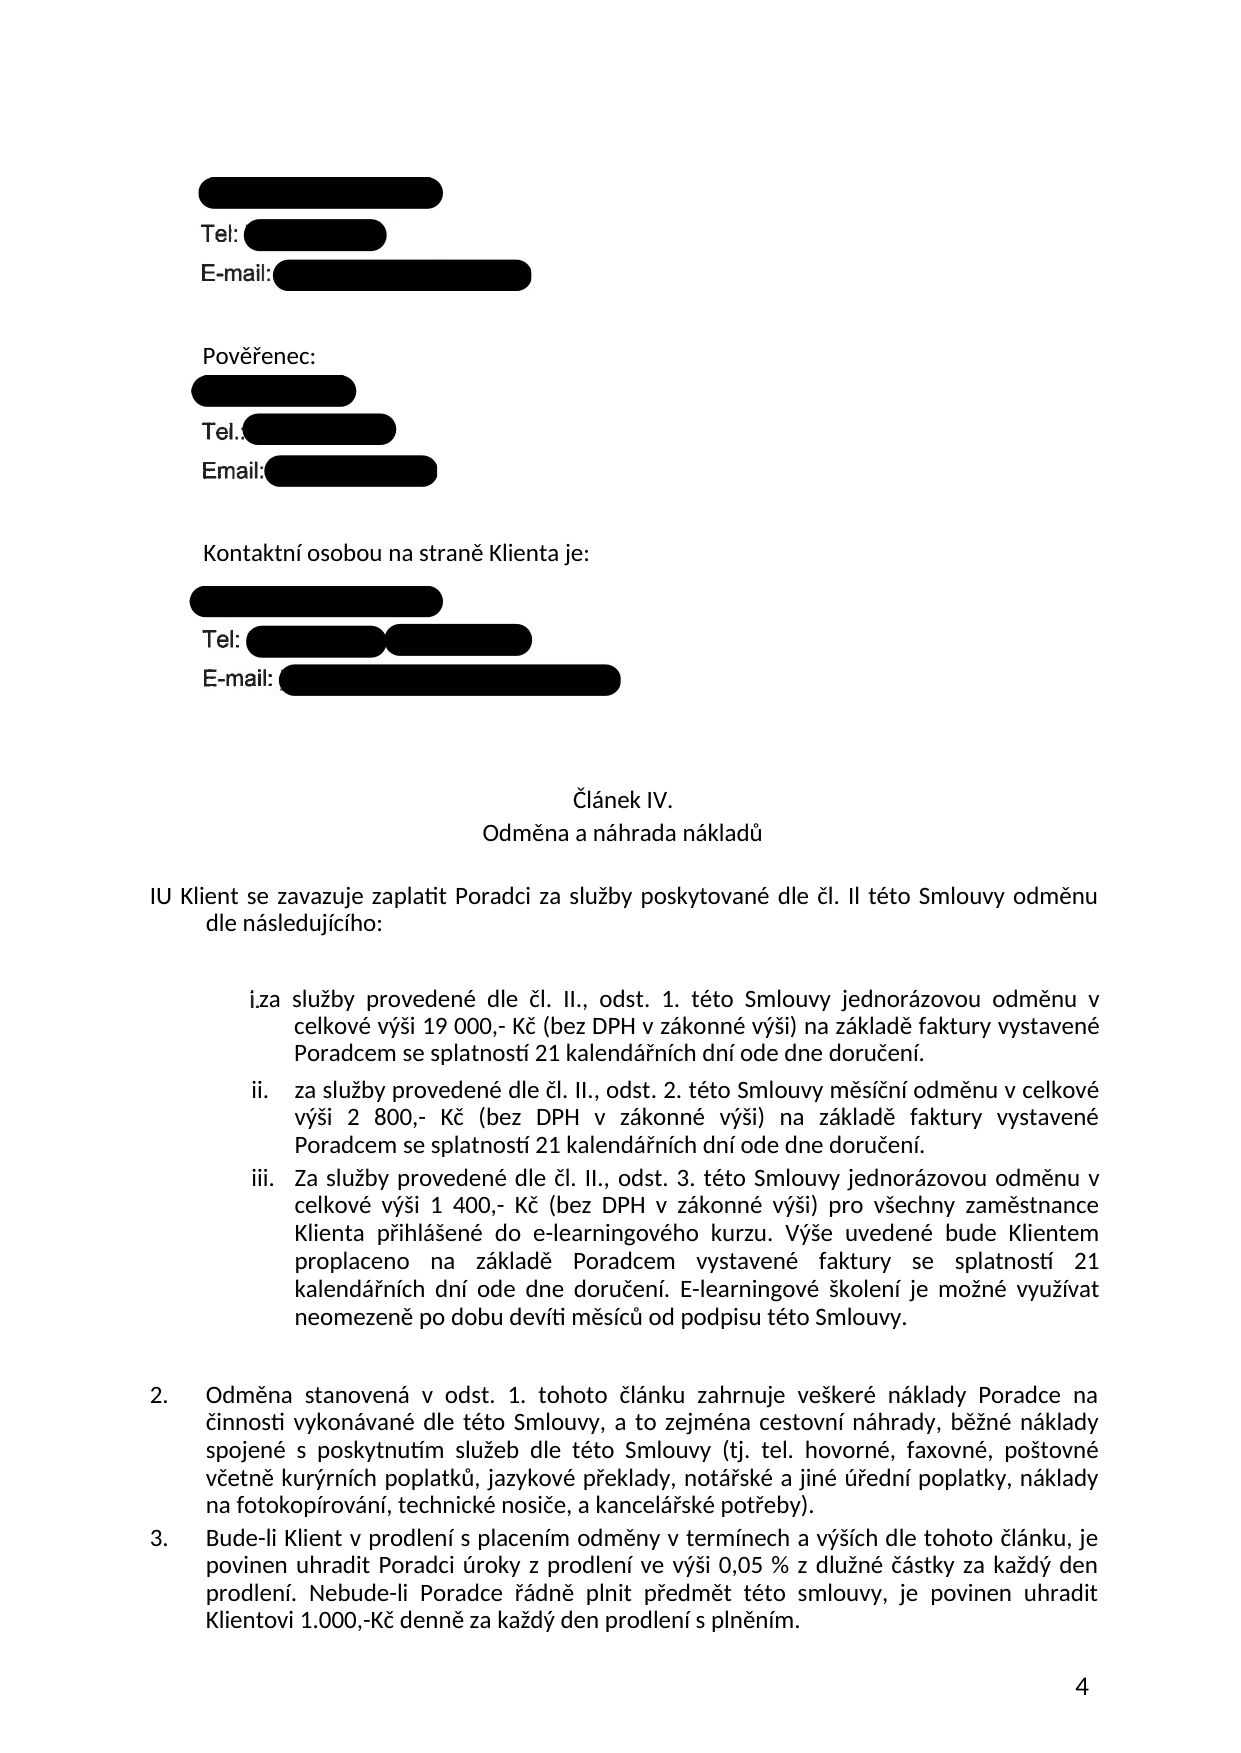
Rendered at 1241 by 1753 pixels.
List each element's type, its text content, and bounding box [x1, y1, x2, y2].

picture [189, 586, 621, 696]
picture [198, 177, 532, 291]
list Bude-li Klient v prodlení s placením odměny v termínech a výších dle tohoto článku, je povinen uhradit Poradci úroky z prodlení ve výši 0,05 % z dlužné částky za každý den prodlení. Nebude-li Poradce řádně plnit předmět této smlouvy, je povinen uhradit Klientovi 1.000,-Kč denně za každý den prodlení s plněním. [149, 1524, 1100, 1635]
text IU Klient se zavazuje zaplatit Poradci za služby poskytované dle čl. Il této Smlouvy odměnu dle následujícího: [149, 882, 1100, 938]
picture [250, 990, 259, 1008]
text Článek IV. [148, 784, 1098, 814]
list Odměna stanovená v odst. 1. tohoto článku zahrnuje veškeré náklady Poradce na činnosti vykonávané dle této Smlouvy, a to zejména cestovní náhrady, běžné náklady spojené s poskytnutím služeb dle této Smlouvy (tj. tel. hovorné, faxovné, poštovné včetně kurýrních poplatků, jazykové překlady, notářské a jiné úřední poplatky, náklady na fotokopírování, technické nosiče, a kancelářské potřeby). [149, 1381, 1100, 1520]
text Kontaktní osobou na straně Klienta je: [203, 540, 1100, 567]
picture [191, 375, 438, 487]
subtitle Odměna a náhrada nákladů [148, 817, 1097, 847]
text Pověřenec: [202, 343, 1101, 370]
list za služby provedené dle čl. II., odst. 2. této Smlouvy měsíční odměnu v celkové výši 2 800,- Kč (bez DPH v zákonné výši) na základě faktury vystavené Poradcem se splatností 21 kalendářních dní ode dne doručení. [251, 1077, 1100, 1159]
list Za služby provedené dle čl. II., odst. 3. této Smlouvy jednorázovou odměnu v celkové výši 1 400,- Kč (bez DPH v zákonné výši) pro všechny zaměstnance Klienta přihlášené do e-learningového kurzu. Výše uvedené bude Klientem proplaceno na základě Poradcem vystavené faktury se splatností 21 kalendářních dní ode dne doručení. E-learningové školení je možné využívat neomezeně po dobu devíti měsíců od podpisu této Smlouvy. [251, 1165, 1100, 1331]
text za služby provedené dle čl. II., odst. 1. této Smlouvy jednorázovou odměnu v celkové výši 19 000,- Kč (bez DPH v zákonné výši) na základě faktury vystavené Poradcem se splatností 21 kalendářních dní ode dne doručení. [250, 986, 1101, 1068]
